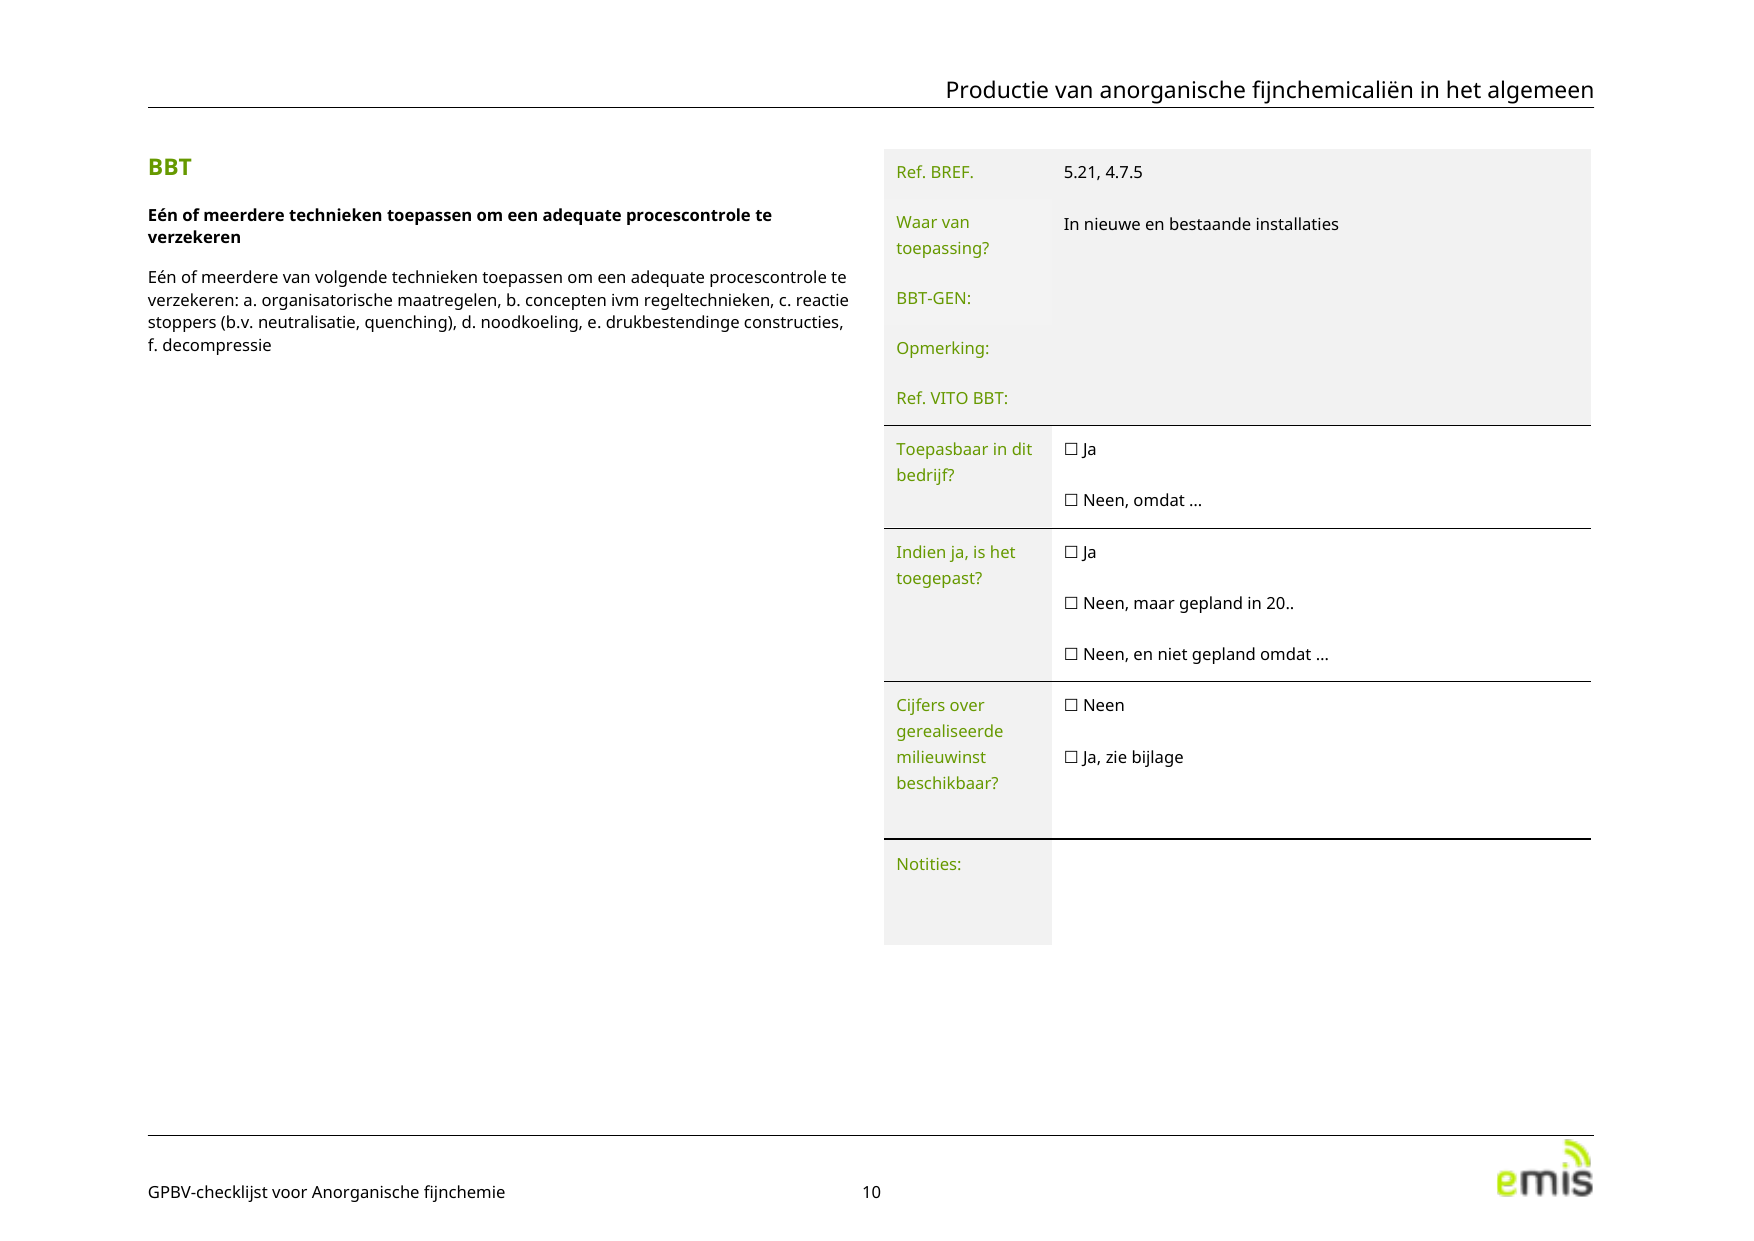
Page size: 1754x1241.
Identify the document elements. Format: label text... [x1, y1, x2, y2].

picture [1496, 1138, 1595, 1199]
table_header BBT Eén of meerdere technieken toepassen om een adequate procescontrole te verzekeren Eén of meerdere van volgende technieken toepassen om een adequate procescontrole te verzekeren: a. organisatorische maatregelen, b. concepten ivm regeltechnieken, c. reactie stoppers (b.v. neutralisatie, quenching), d. noodkoeling, e. drukbestendinge constructies, f. decompressie [133, 134, 869, 959]
table_header [870, 134, 1606, 959]
text Productie van anorganische fijnchemicaliën in het algemeen [148, 74, 1594, 107]
